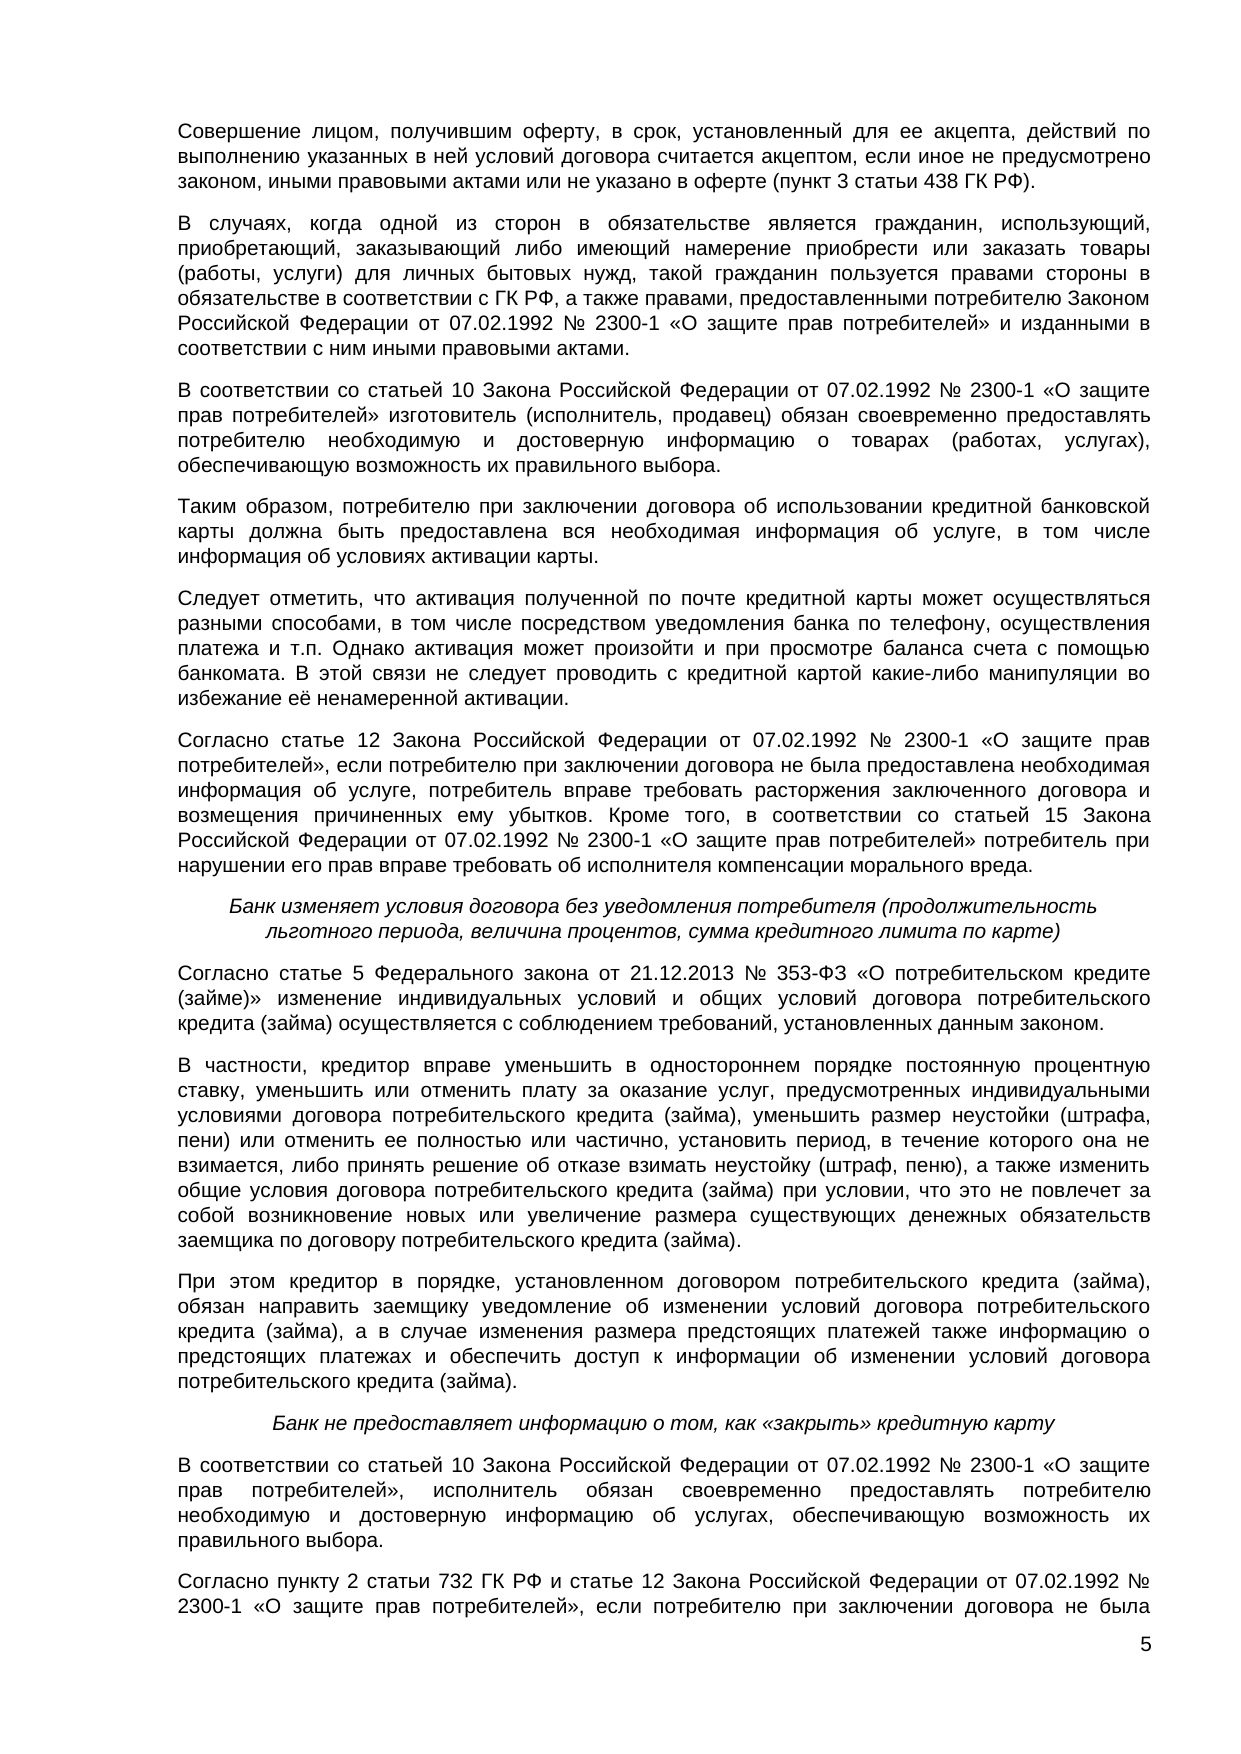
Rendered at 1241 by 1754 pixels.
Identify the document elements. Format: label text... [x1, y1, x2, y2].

text В частности, кредитор вправе уменьшить в одностороннем порядке постоянную процентную ставку, уменьшить или отменить плату за оказание услуг, предусмотренных индивидуальными условиями договора потребительского кредита (займа), уменьшить размер неустойки (штрафа, пени) или отменить ее полностью или частично, установить период, в течение которого она не взимается, либо принять решение об отказе взимать неустойку (штраф, пеню), а также изменить общие условия договора потребительского кредита (займа) при условии, что это не повлечет за собой возникновение новых или увеличение размера существующих денежных обязательств заемщика по договору потребительского кредита (займа). [177, 1051, 1152, 1251]
text При этом кредитор в порядке, установленном договором потребительского кредита (займа), обязан направить заемщику уведомление об изменении условий договора потребительского кредита (займа), а в случае изменения размера предстоящих платежей также информацию о предстоящих платежах и обеспечить доступ к информации об изменении условий договора потребительского кредита (займа). [177, 1268, 1152, 1393]
text Согласно статье 5 Федерального закона от 21.12.2013 № 353-ФЗ «О потребительском кредите (займе)» изменение индивидуальных условий и общих условий договора потребительского кредита (займа) осуществляется с соблюдением требований, установленных данным законом. [177, 960, 1152, 1035]
text Банк не предоставляет информацию о том, как «закрыть» кредитную карту [177, 1410, 1152, 1435]
text В соответствии со статьей 10 Закона Российской Федерации от 07.02.1992 № 2300-1 «О защите прав потребителей», исполнитель обязан своевременно предоставлять потребителю необходимую и достоверную информацию об услугах, обеспечивающую возможность их правильного выбора. [177, 1451, 1152, 1551]
text В соответствии со статьей 10 Закона Российской Федерации от 07.02.1992 № 2300-1 «О защите прав потребителей» изготовитель (исполнитель, продавец) обязан своевременно предоставлять потребителю необходимую и достоверную информацию о товарах (работах, услугах), обеспечивающую возможность их правильного выбора. [177, 376, 1152, 476]
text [177, 1568, 1152, 1618]
text В случаях, когда одной из сторон в обязательстве является гражданин, использующий, приобретающий, заказывающий либо имеющий намерение приобрести или заказать товары (работы, услуги) для личных бытовых нужд, такой гражданин пользуется правами стороны в обязательстве в соответствии с ГК РФ, а также правами, предоставленными потребителю Законом Российской Федерации от 07.02.1992 № 2300-1 «О защите прав потребителей» и изданными в соответствии с ним иными правовыми актами. [177, 210, 1152, 360]
text Совершение лицом, получившим оферту, в срок, установленный для ее акцепта, действий по выполнению указанных в ней условий договора считается акцептом, если иное не предусмотрено законом, иными правовыми актами или не указано в оферте (пункт 3 статьи 438 ГК РФ). [177, 118, 1152, 193]
text Банк изменяет условия договора без уведомления потребителя (продолжительность льготного периода, величина процентов, сумма кредитного лимита по карте) [177, 893, 1152, 943]
text Таким образом, потребителю при заключении договора об использовании кредитной банковской карты должна быть предоставлена вся необходимая информация об услуге, в том числе информация об условиях активации карты. [177, 493, 1152, 568]
text Согласно статье 12 Закона Российской Федерации от 07.02.1992 № 2300-1 «О защите прав потребителей», если потребителю при заключении договора не была предоставлена необходимая информация об услуге, потребитель вправе требовать расторжения заключенного договора и возмещения причиненных ему убытков. Кроме того, в соответствии со статьей 15 Закона Российской Федерации от 07.02.1992 № 2300-1 «О защите прав потребителей» потребитель при нарушении его прав вправе требовать об исполнителя компенсации морального вреда. [177, 726, 1152, 876]
text Следует отметить, что активация полученной по почте кредитной карты может осуществляться разными способами, в том числе посредством уведомления банка по телефону, осуществления платежа и т.п. Однако активация может произойти и при просмотре баланса счета с помощью банкомата. В этой связи не следует проводить с кредитной картой какие-либо манипуляции во избежание её ненамеренной активации. [177, 585, 1152, 710]
